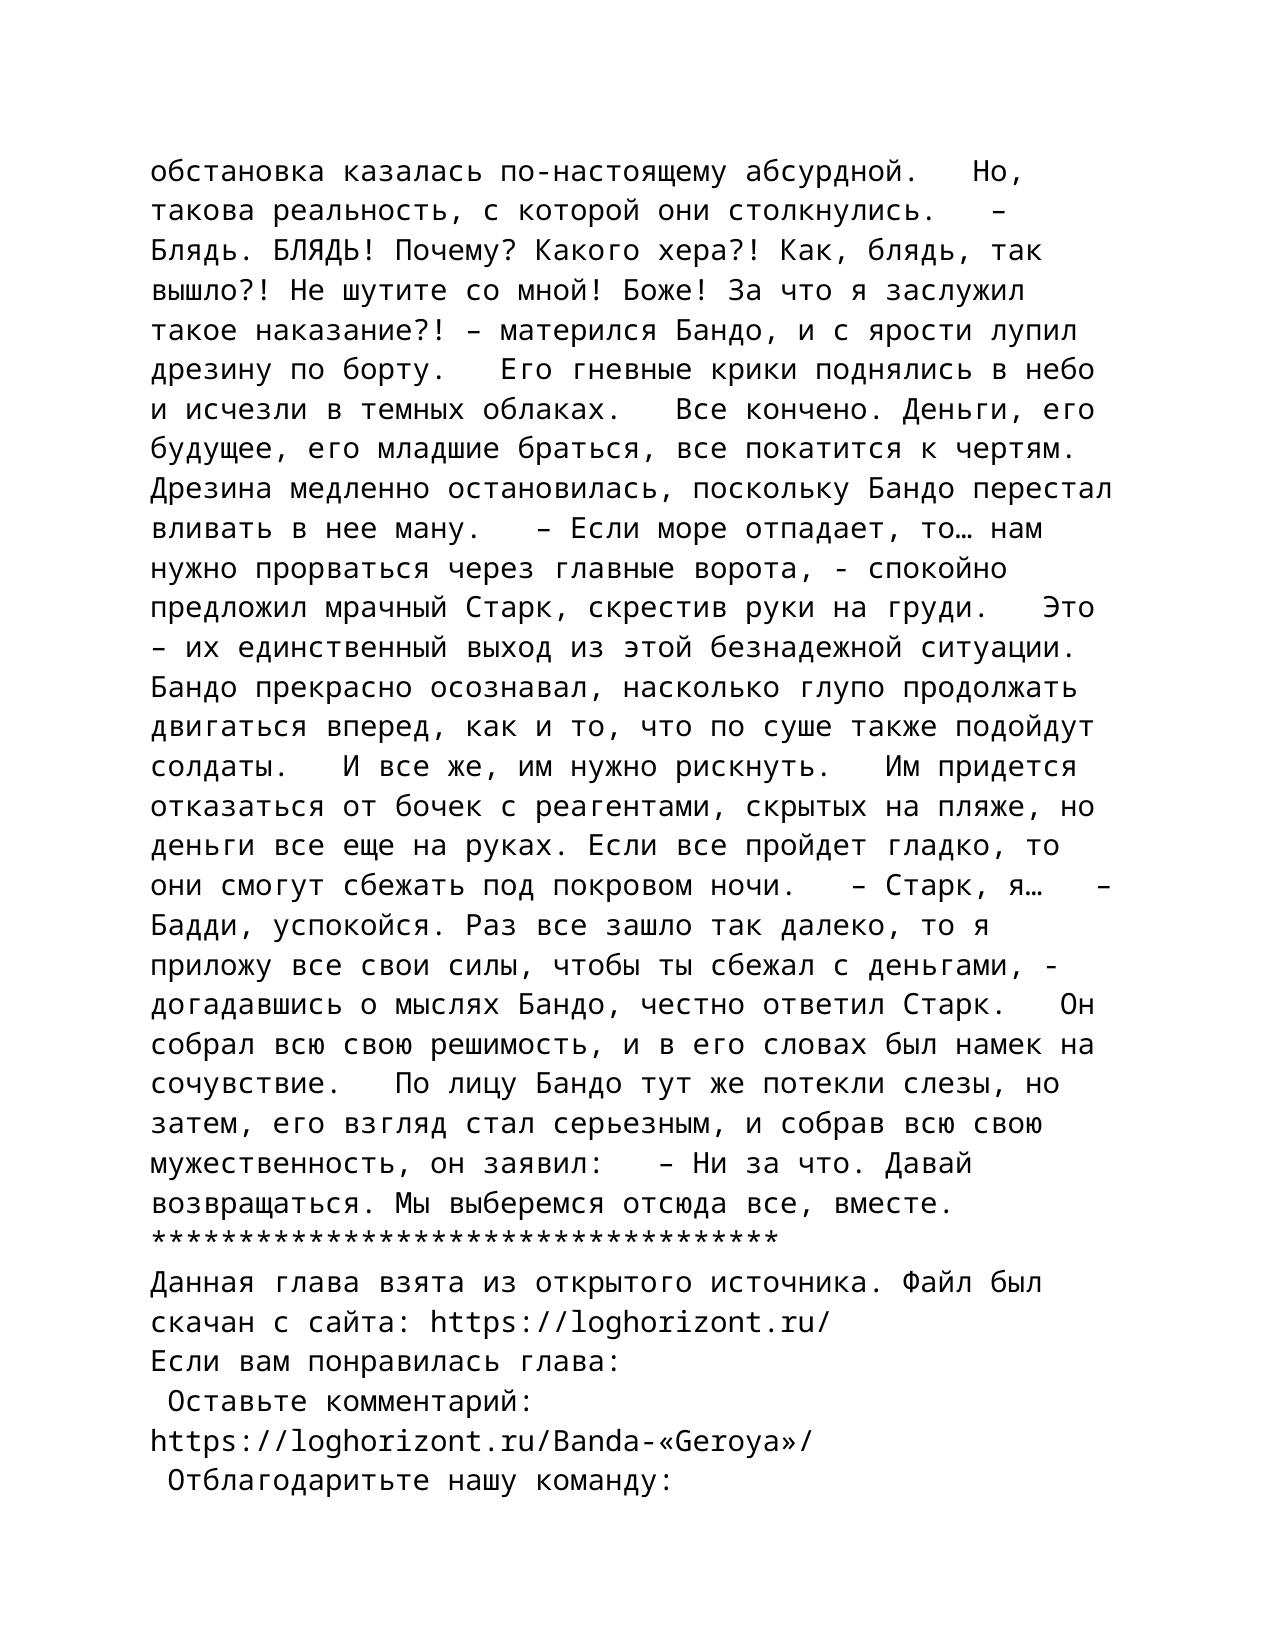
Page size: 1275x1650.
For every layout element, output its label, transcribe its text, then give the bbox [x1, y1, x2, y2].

text Данная глава взята из открытого источника. Файл был скачан с сайта: https://loghorizont.ru/ [150, 1261, 1125, 1341]
text ************************************ [150, 1222, 1125, 1261]
text Если вам понравилась глава: [150, 1341, 1125, 1380]
text Оставьте комментарий: https://loghorizont.ru/Banda-«Geroya»/ [150, 1380, 1125, 1460]
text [150, 150, 1125, 1222]
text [150, 1460, 1125, 1499]
